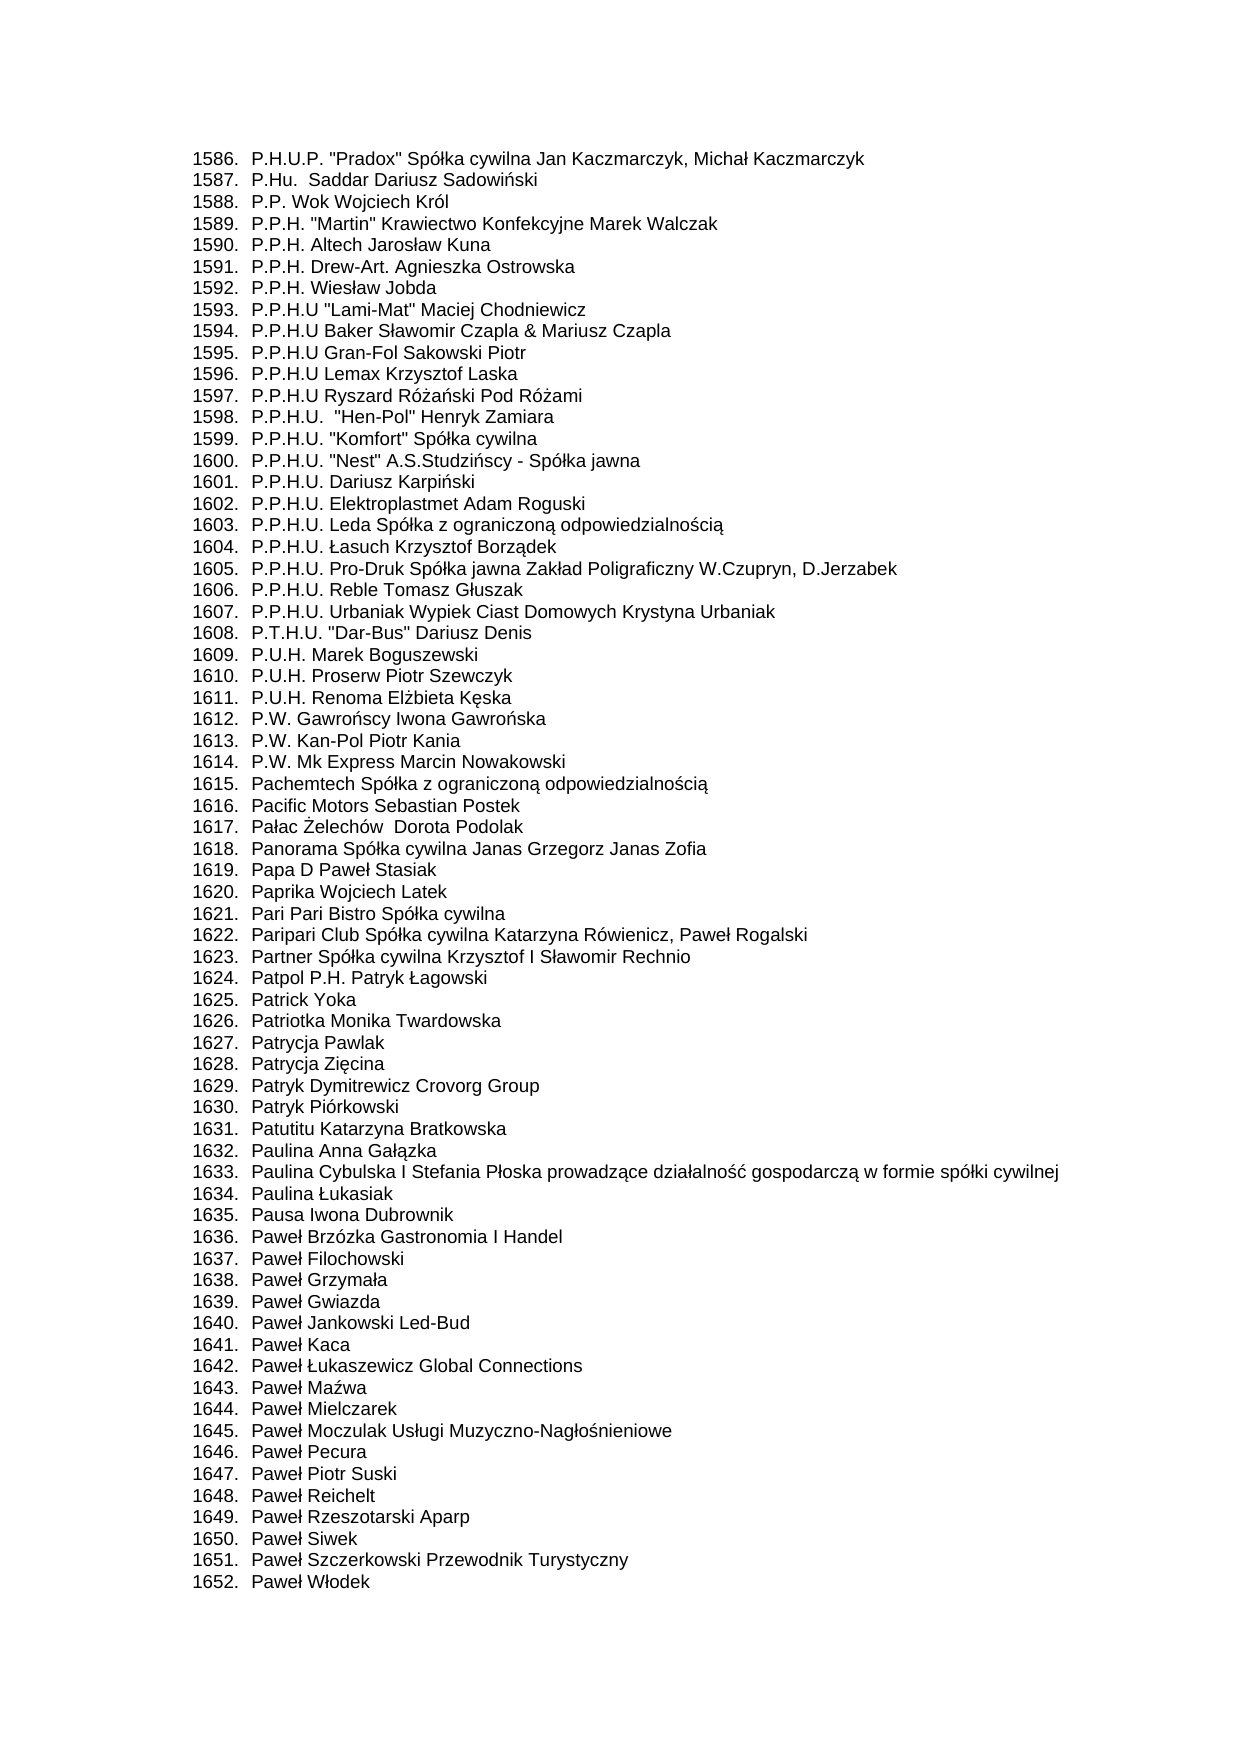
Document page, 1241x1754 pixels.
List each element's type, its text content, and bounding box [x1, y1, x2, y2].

list P.P.H.U. Elektroplastmet Adam Roguski [192, 493, 1093, 514]
list Paweł Reichelt [192, 1484, 1093, 1506]
list Patrick Yoka [192, 988, 1093, 1010]
list Paweł Filochowski [192, 1247, 1093, 1269]
list P.P.H.U. "Hen-Pol" Henryk Zamiara [192, 406, 1093, 428]
list P.U.H. Marek Boguszewski [192, 643, 1093, 665]
list P.W. Mk Express Marcin Nowakowski [192, 751, 1093, 773]
list Paweł Pecura [192, 1441, 1093, 1463]
list Pacific Motors Sebastian Postek [192, 794, 1093, 816]
list Pausa Iwona Dubrownik [192, 1204, 1093, 1226]
list P.P.H.U. "Komfort" Spółka cywilna [192, 428, 1093, 449]
list Paweł Grzymała [192, 1269, 1093, 1290]
list Partner Spółka cywilna Krzysztof I Sławomir Rechnio [192, 945, 1093, 967]
list Paweł Szczerkowski Przewodnik Turystyczny [192, 1549, 1093, 1571]
list P.W. Gawrońscy Iwona Gawrońska [192, 708, 1093, 730]
list P.P.H.U. Leda Spółka z ograniczoną odpowiedzialnością [192, 514, 1093, 536]
list P.P.H.U "Lami-Mat" Maciej Chodniewicz [192, 298, 1093, 320]
list P.P.H. Drew-Art. Agnieszka Ostrowska [192, 255, 1093, 277]
list Paweł Jankowski Led-Bud [192, 1312, 1093, 1333]
list P.P.H.U. Urbaniak Wypiek Ciast Domowych Krystyna Urbaniak [192, 600, 1093, 622]
list Patryk Piórkowski [192, 1096, 1093, 1118]
list Patutitu Katarzyna Bratkowska [192, 1118, 1093, 1139]
list P.P. Wok Wojciech Król [192, 191, 1093, 212]
list P.U.H. Proserw Piotr Szewczyk [192, 665, 1093, 687]
list Paulina Anna Gałązka [192, 1139, 1093, 1161]
list Patrycja Zięcina [192, 1053, 1093, 1075]
list P.P.H.U Ryszard Różański Pod Różami [192, 385, 1093, 406]
list P.T.H.U. "Dar-Bus" Dariusz Denis [192, 622, 1093, 643]
list P.Hu. Saddar Dariusz Sadowiński [192, 169, 1093, 191]
list P.P.H.U. Reble Tomasz Głuszak [192, 579, 1093, 600]
list P.W. Kan-Pol Piotr Kania [192, 730, 1093, 751]
list Paweł Rzeszotarski Aparp [192, 1506, 1093, 1528]
list Paweł Moczulak Usługi Muzyczno-Nagłośnieniowe [192, 1420, 1093, 1441]
list Paweł Brzózka Gastronomia I Handel [192, 1226, 1093, 1247]
list P.P.H.U Lemax Krzysztof Laska [192, 363, 1093, 385]
list Paweł Kaca [192, 1333, 1093, 1355]
list Paulina Łukasiak [192, 1183, 1093, 1204]
list P.P.H.U. Łasuch Krzysztof Borządek [192, 536, 1093, 557]
list P.P.H. Wiesław Jobda [192, 277, 1093, 298]
list P.P.H.U Baker Sławomir Czapla & Mariusz Czapla [192, 320, 1093, 342]
list Paweł Gwiazda [192, 1290, 1093, 1312]
list Paripari Club Spółka cywilna Katarzyna Rówienicz, Paweł Rogalski [192, 924, 1093, 945]
list P.P.H. Altech Jarosław Kuna [192, 234, 1093, 255]
list Pałac Żelechów Dorota Podolak [192, 816, 1093, 838]
list Papa D Paweł Stasiak [192, 859, 1093, 881]
list Pari Pari Bistro Spółka cywilna [192, 902, 1093, 924]
list Paweł Włodek [192, 1571, 1093, 1592]
list P.P.H.U. Pro-Druk Spółka jawna Zakład Poligraficzny W.Czupryn, D.Jerzabek [192, 557, 1093, 579]
list Patriotka Monika Twardowska [192, 1010, 1093, 1032]
list Patrycja Pawlak [192, 1032, 1093, 1053]
list Paprika Wojciech Latek [192, 881, 1093, 902]
list Paweł Siwek [192, 1528, 1093, 1549]
list Panorama Spółka cywilna Janas Grzegorz Janas Zofia [192, 838, 1093, 859]
list Paweł Mielczarek [192, 1398, 1093, 1420]
list P.P.H. "Martin" Krawiectwo Konfekcyjne Marek Walczak [192, 212, 1093, 234]
list P.H.U.P. "Pradox" Spółka cywilna Jan Kaczmarczyk, Michał Kaczmarczyk [192, 148, 1093, 169]
list Patpol P.H. Patryk Łagowski [192, 967, 1093, 988]
list Paweł Maźwa [192, 1377, 1093, 1398]
list Paulina Cybulska I Stefania Płoska prowadzące działalność gospodarczą w formie spółki cywilnej [192, 1161, 1093, 1183]
list P.P.H.U. "Nest" A.S.Studzińscy - Spółka jawna [192, 449, 1093, 471]
list Paweł Piotr Suski [192, 1463, 1093, 1484]
list P.P.H.U. Dariusz Karpiński [192, 471, 1093, 493]
list Paweł Łukaszewicz Global Connections [192, 1355, 1093, 1377]
list P.P.H.U Gran-Fol Sakowski Piotr [192, 342, 1093, 363]
list Patryk Dymitrewicz Crovorg Group [192, 1075, 1093, 1096]
list Pachemtech Spółka z ograniczoną odpowiedzialnością [192, 773, 1093, 794]
list P.U.H. Renoma Elżbieta Kęska [192, 687, 1093, 708]
